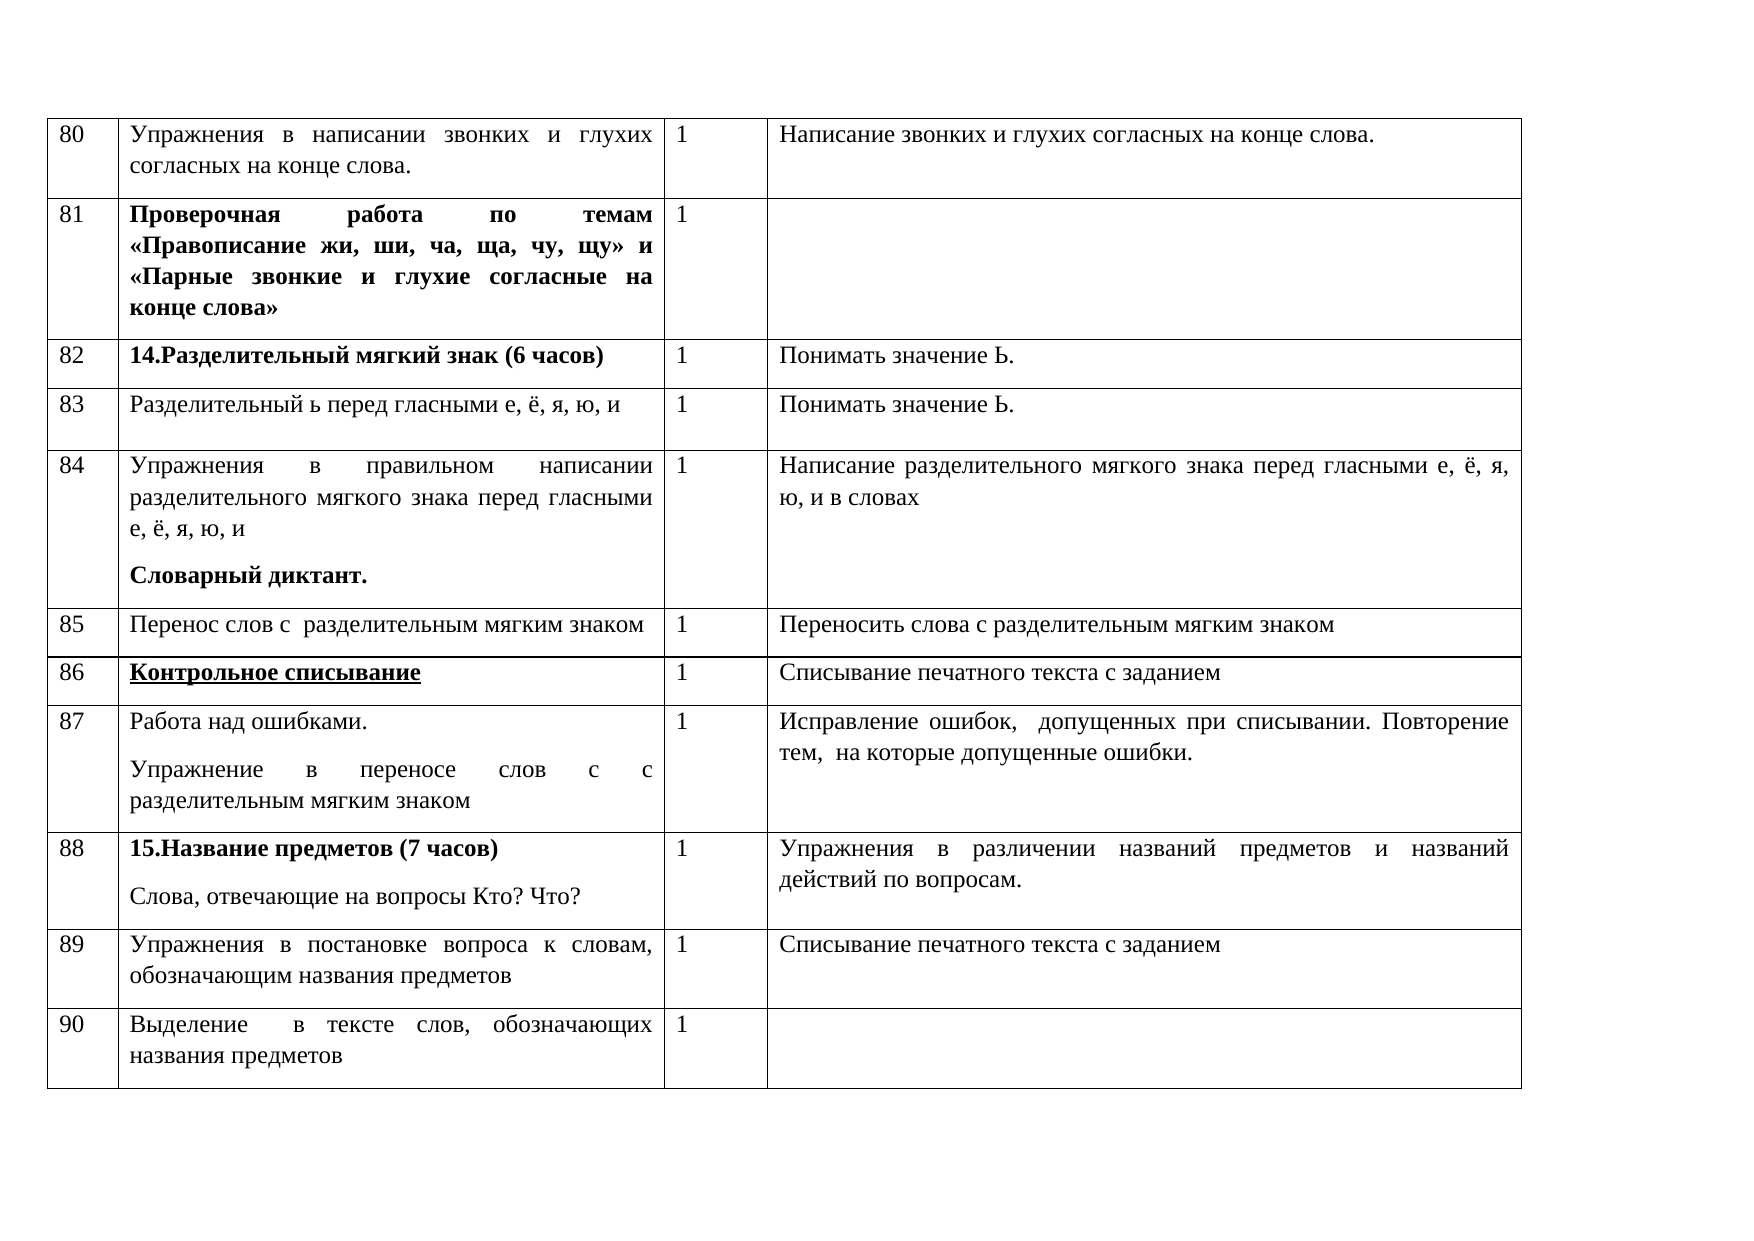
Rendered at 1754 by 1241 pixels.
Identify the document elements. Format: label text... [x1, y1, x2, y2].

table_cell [119, 119, 664, 198]
table_cell Написание разделительного мягкого знака перед гласными е, ё, я, ю, и в словах [768, 451, 1521, 608]
table_cell Работа над ошибками. Упражнение в переносе слов с с разделительным мягким знаком [119, 706, 664, 832]
table_cell Разделительный ь перед гласными е, ё, я, ю, и [119, 389, 664, 449]
table_cell [768, 1009, 1521, 1088]
table_cell Понимать значение Ь. [768, 340, 1521, 388]
table_cell [768, 199, 1521, 339]
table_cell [768, 119, 1521, 198]
table_cell 82 [48, 340, 118, 388]
table_cell 83 [48, 389, 118, 449]
table_cell 1 [665, 706, 767, 832]
table_cell Упражнения в постановке вопроса к словам, обозначающим названия предметов [119, 930, 664, 1008]
table_cell 1 [665, 930, 767, 1008]
table_cell Выделение в тексте слов, обозначающих названия предметов [119, 1009, 664, 1088]
table_cell 1 [665, 1009, 767, 1088]
table_cell 15.Название предметов (7 часов) Слова, отвечающие на вопросы Кто? Что? [119, 833, 664, 928]
table_cell 1 [665, 340, 767, 388]
table_cell Проверочная работа по темам «Правописание жи, ши, ча, ща, чу, щу» и «Парные звонкие и глухие согласные на конце слова» [119, 199, 664, 339]
table_cell 89 [48, 930, 118, 1008]
table_cell 84 [48, 451, 118, 608]
table_cell 81 [48, 199, 118, 339]
table_cell Списывание печатного текста с заданием [768, 930, 1521, 1008]
table_cell 87 [48, 706, 118, 832]
table_cell 1 [665, 833, 767, 928]
table_cell 1 [665, 389, 767, 449]
table_cell Списывание печатного текста с заданием [768, 658, 1521, 705]
table_cell 90 [48, 1009, 118, 1088]
table_cell Переносить слова с разделительным мягким знаком [768, 609, 1521, 656]
table_cell 86 [48, 658, 118, 705]
table_cell Перенос слов с разделительным мягким знаком [119, 609, 664, 656]
table_cell Упражнения в правильном написании разделительного мягкого знака перед гласными е, ё, я, ю, и Словарный диктант. [119, 451, 664, 608]
table_cell 1 [665, 199, 767, 339]
table_cell Исправление ошибок, допущенных при списывании. Повторение тем, на которые допущенные ошибки. [768, 706, 1521, 832]
table_cell 85 [48, 609, 118, 656]
table_cell Упражнения в различении названий предметов и названий действий по вопросам. [768, 833, 1521, 928]
table_cell 1 [665, 451, 767, 608]
table_cell 88 [48, 833, 118, 928]
table_cell 1 [665, 658, 767, 705]
table_cell 1 [665, 119, 767, 198]
table_cell 1 [665, 609, 767, 656]
table_cell 80 [48, 119, 118, 198]
table_cell 14.Разделительный мягкий знак (6 часов) [119, 340, 664, 388]
table_cell Контрольное списывание [119, 658, 664, 705]
table_cell Понимать значение Ь. [768, 389, 1521, 449]
